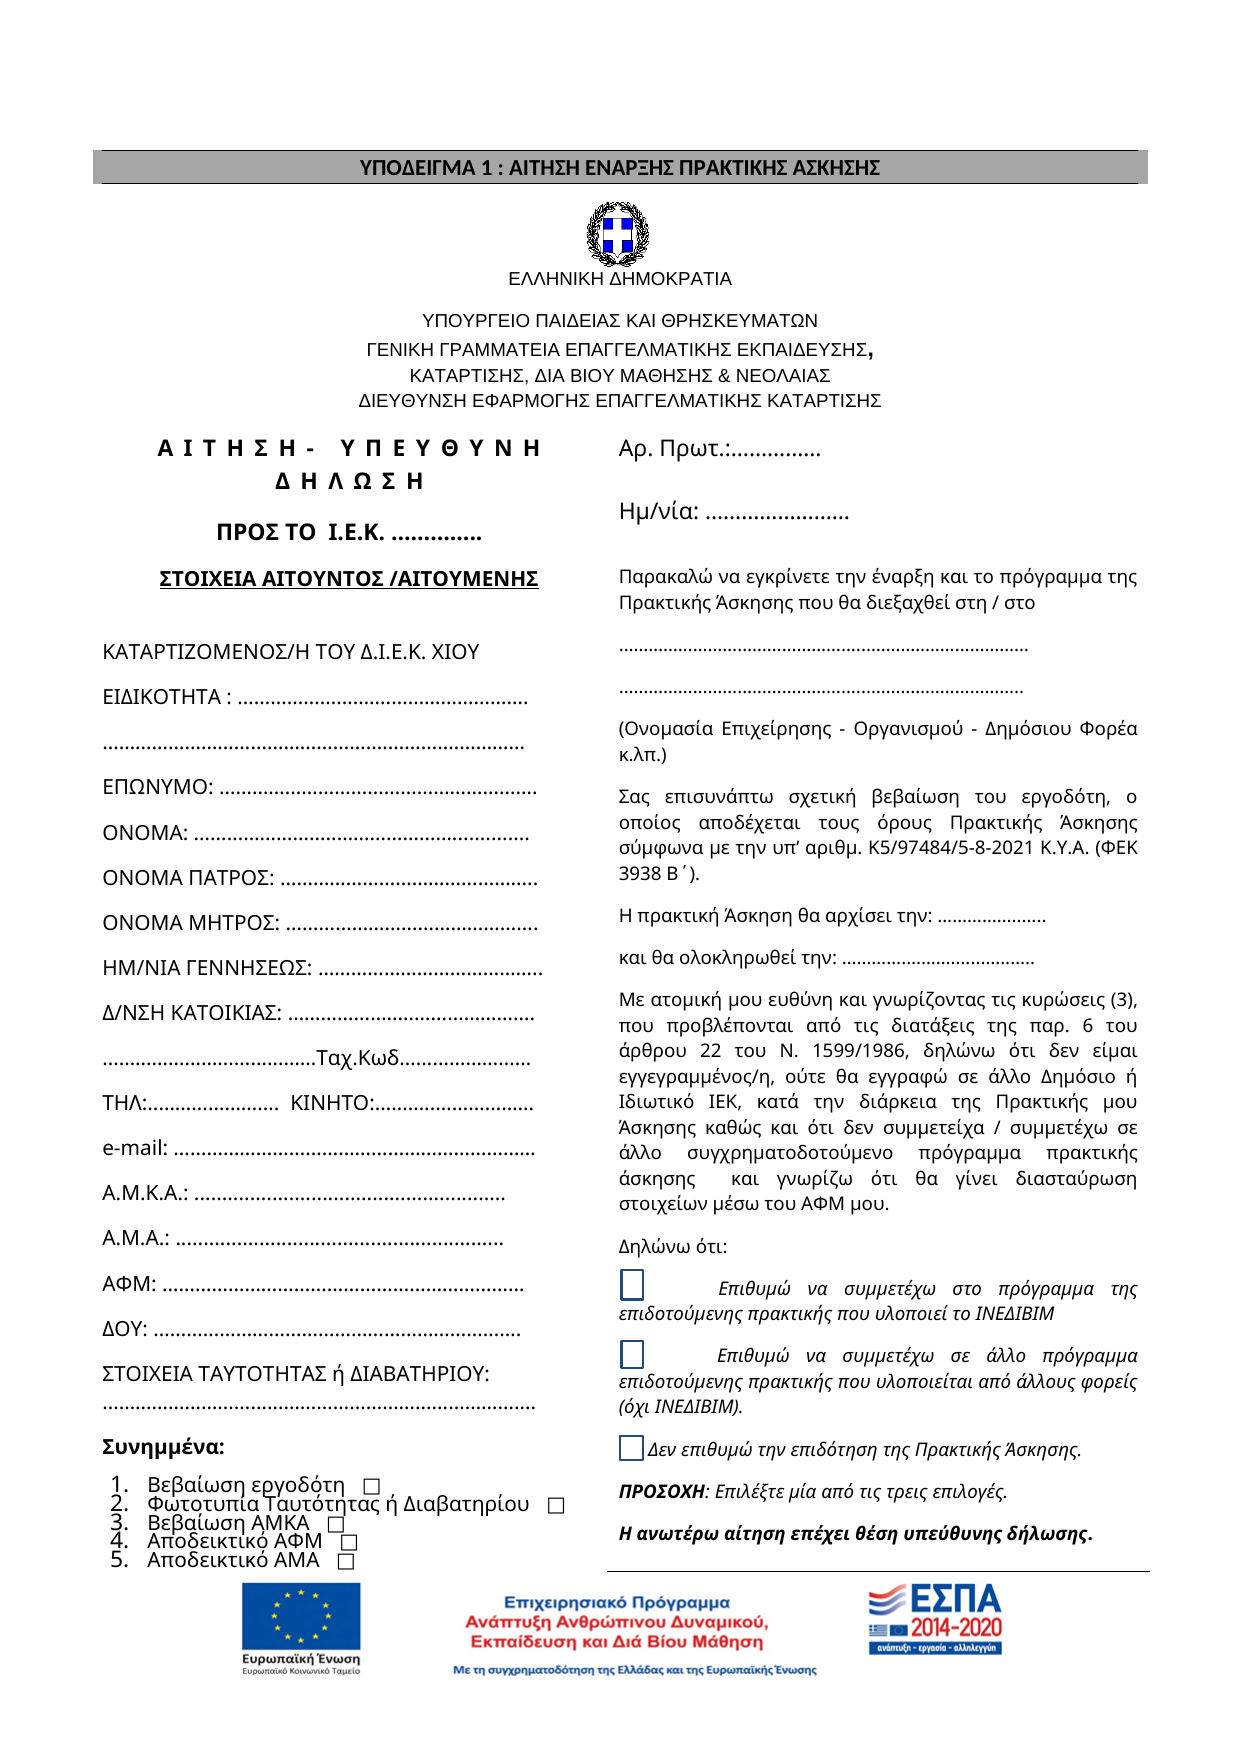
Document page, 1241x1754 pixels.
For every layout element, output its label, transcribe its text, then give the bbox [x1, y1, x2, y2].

picture [235, 1578, 1006, 1681]
picture [586, 202, 651, 270]
table_cell ΑΙΤΗΣΗ- ΥΠΕΥΘΥΝΗ ΔΗΛΩΣΗ ΠΡΟΣ ΤΟ Ι.Ε.Κ. ………….. [91, 432, 607, 564]
table_header ΥΠΟΔΕΙΓΜΑ 1 : ΑΙΤΗΣΗ ΕΝΑΡΞΗΣ ΠΡΑΚΤΙΚΗΣ ΑΣΚΗΣΗΣ 70 ΕΛΛΗΝΙΚΗ ΔΗΜΟΚΡΑΤΙΑ ΥΠΟΥΡΓΕΙΟ ΠΑΙΔΕΙΑΣ ΚΑΙ ΘΡΗΣΚΕΥΜΑΤΩΝ ΓΕΝΙΚΗ ΓΡΑΜΜΑΤΕΙΑ ΕΠΑΓΓΕΛΜΑΤΙΚΗΣ ΕΚΠΑΙΔΕΥΣΗΣ, ΚΑΤΑΡΤΙΣΗΣ, ΔΙΑ ΒΙΟΥ ΜΑΘΗΣΗΣ & ΝΕΟΛΑΙΑΣ ΔΙΕΥΘΥΝΣΗ ΕΦΑΡΜΟΓΗΣ ΕΠΑΓΓΕΛΜΑΤΙΚΗΣ ΚΑΤΑΡΤΙΣΗΣ [91, 150, 1149, 432]
table_cell Αρ. Πρωτ.:…………… Ημ/νία: …………………… [607, 432, 1149, 564]
